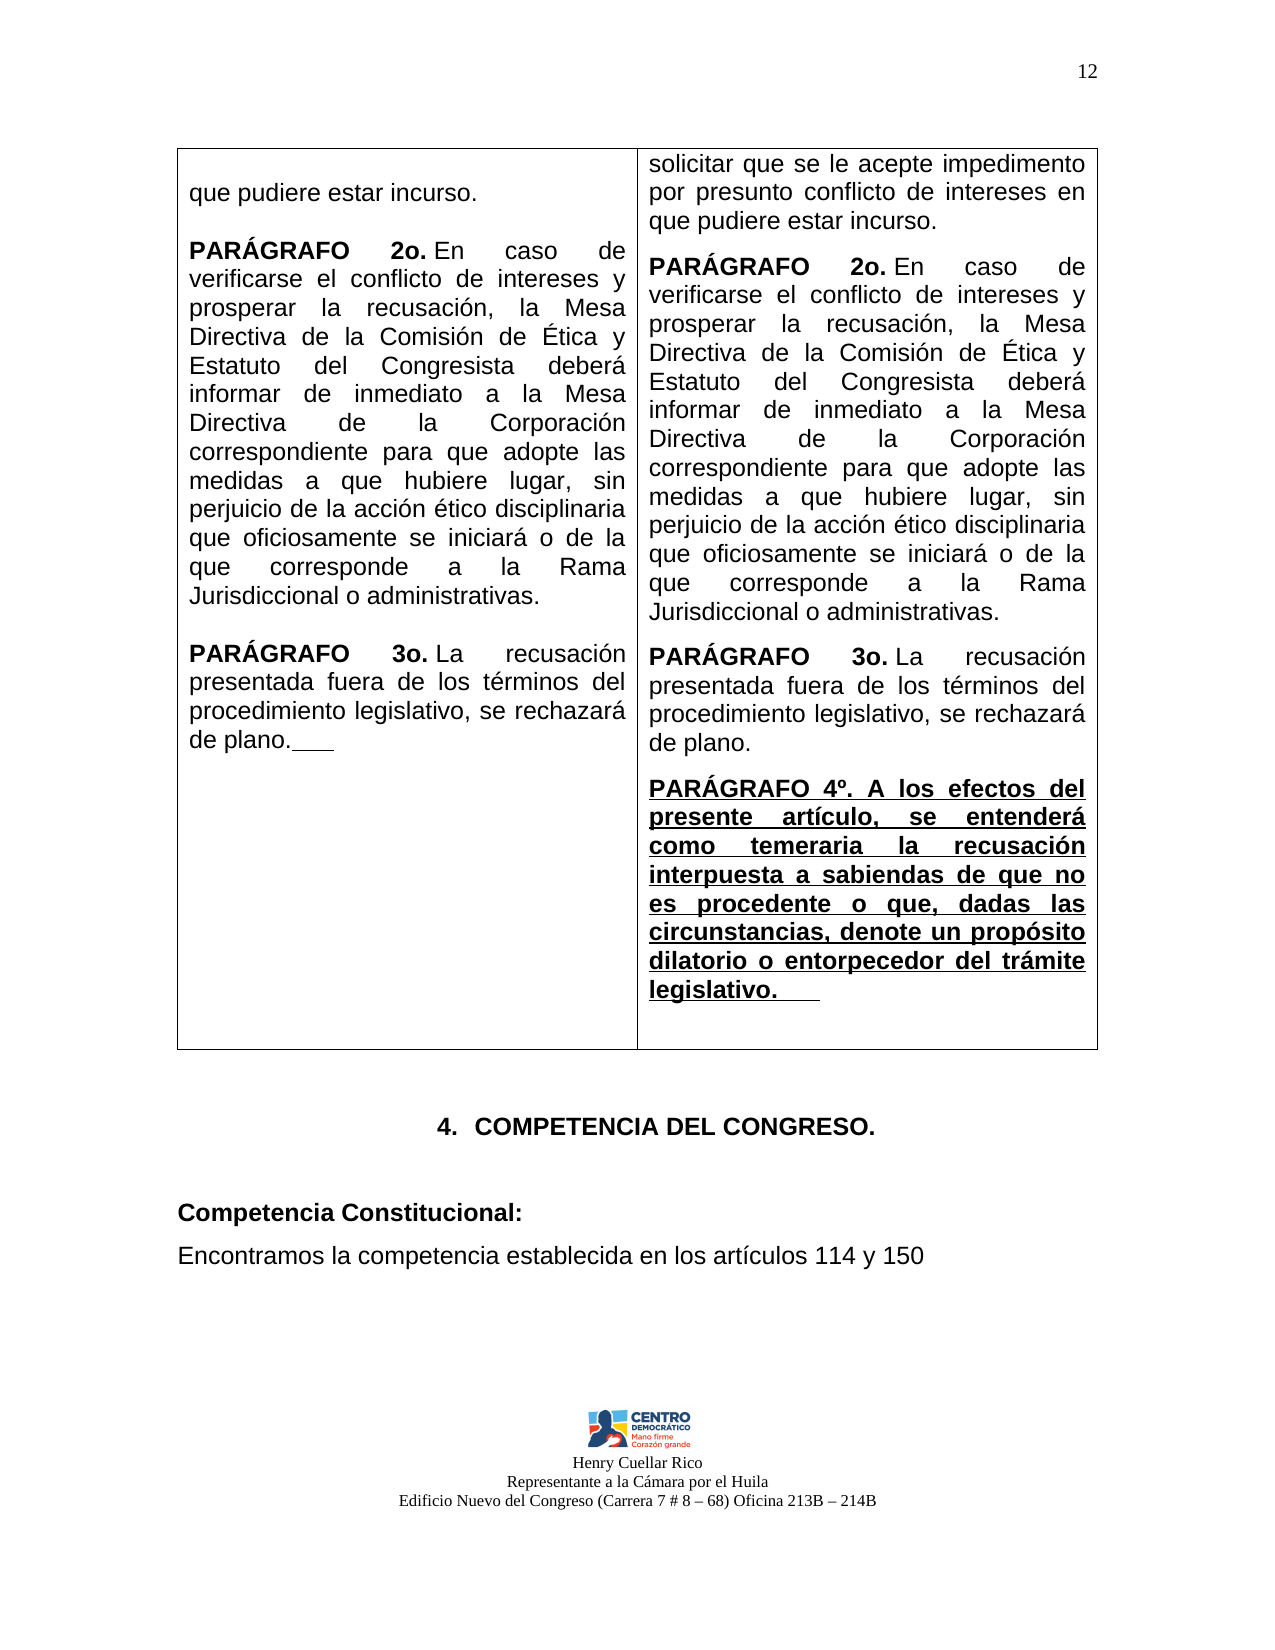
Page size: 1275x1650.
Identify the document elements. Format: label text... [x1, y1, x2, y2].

picture [584, 1404, 696, 1453]
text Competencia Constitucional: [177, 1198, 1098, 1227]
subtitle COMPETENCIA DEL CONGRESO. [215, 1112, 1098, 1141]
text Encontramos la competencia establecida en los artículos 114 y 150 [177, 1241, 1098, 1270]
